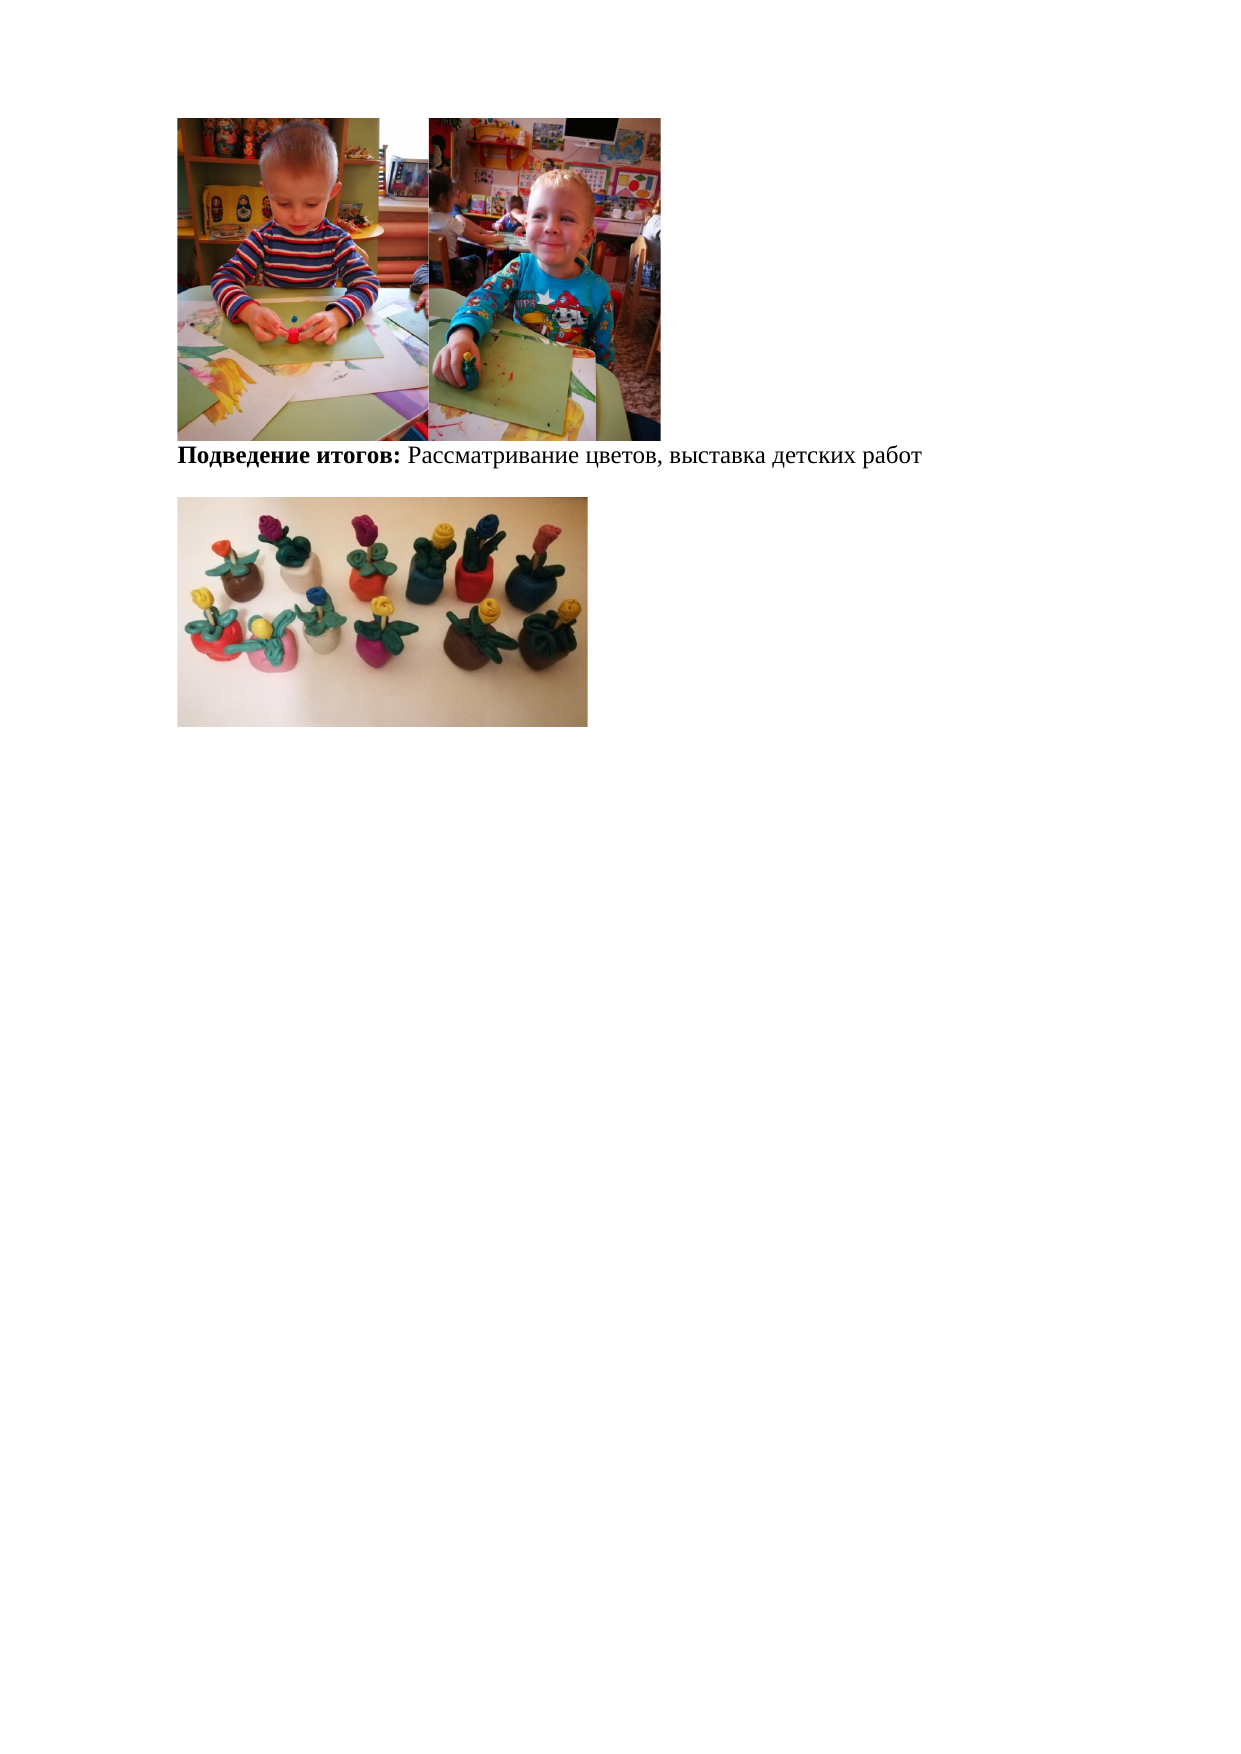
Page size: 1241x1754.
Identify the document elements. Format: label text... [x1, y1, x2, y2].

text Подведение итогов: Рассматривание цветов, выставка детских работ [177, 440, 1152, 469]
picture [177, 118, 661, 441]
picture [177, 497, 588, 727]
